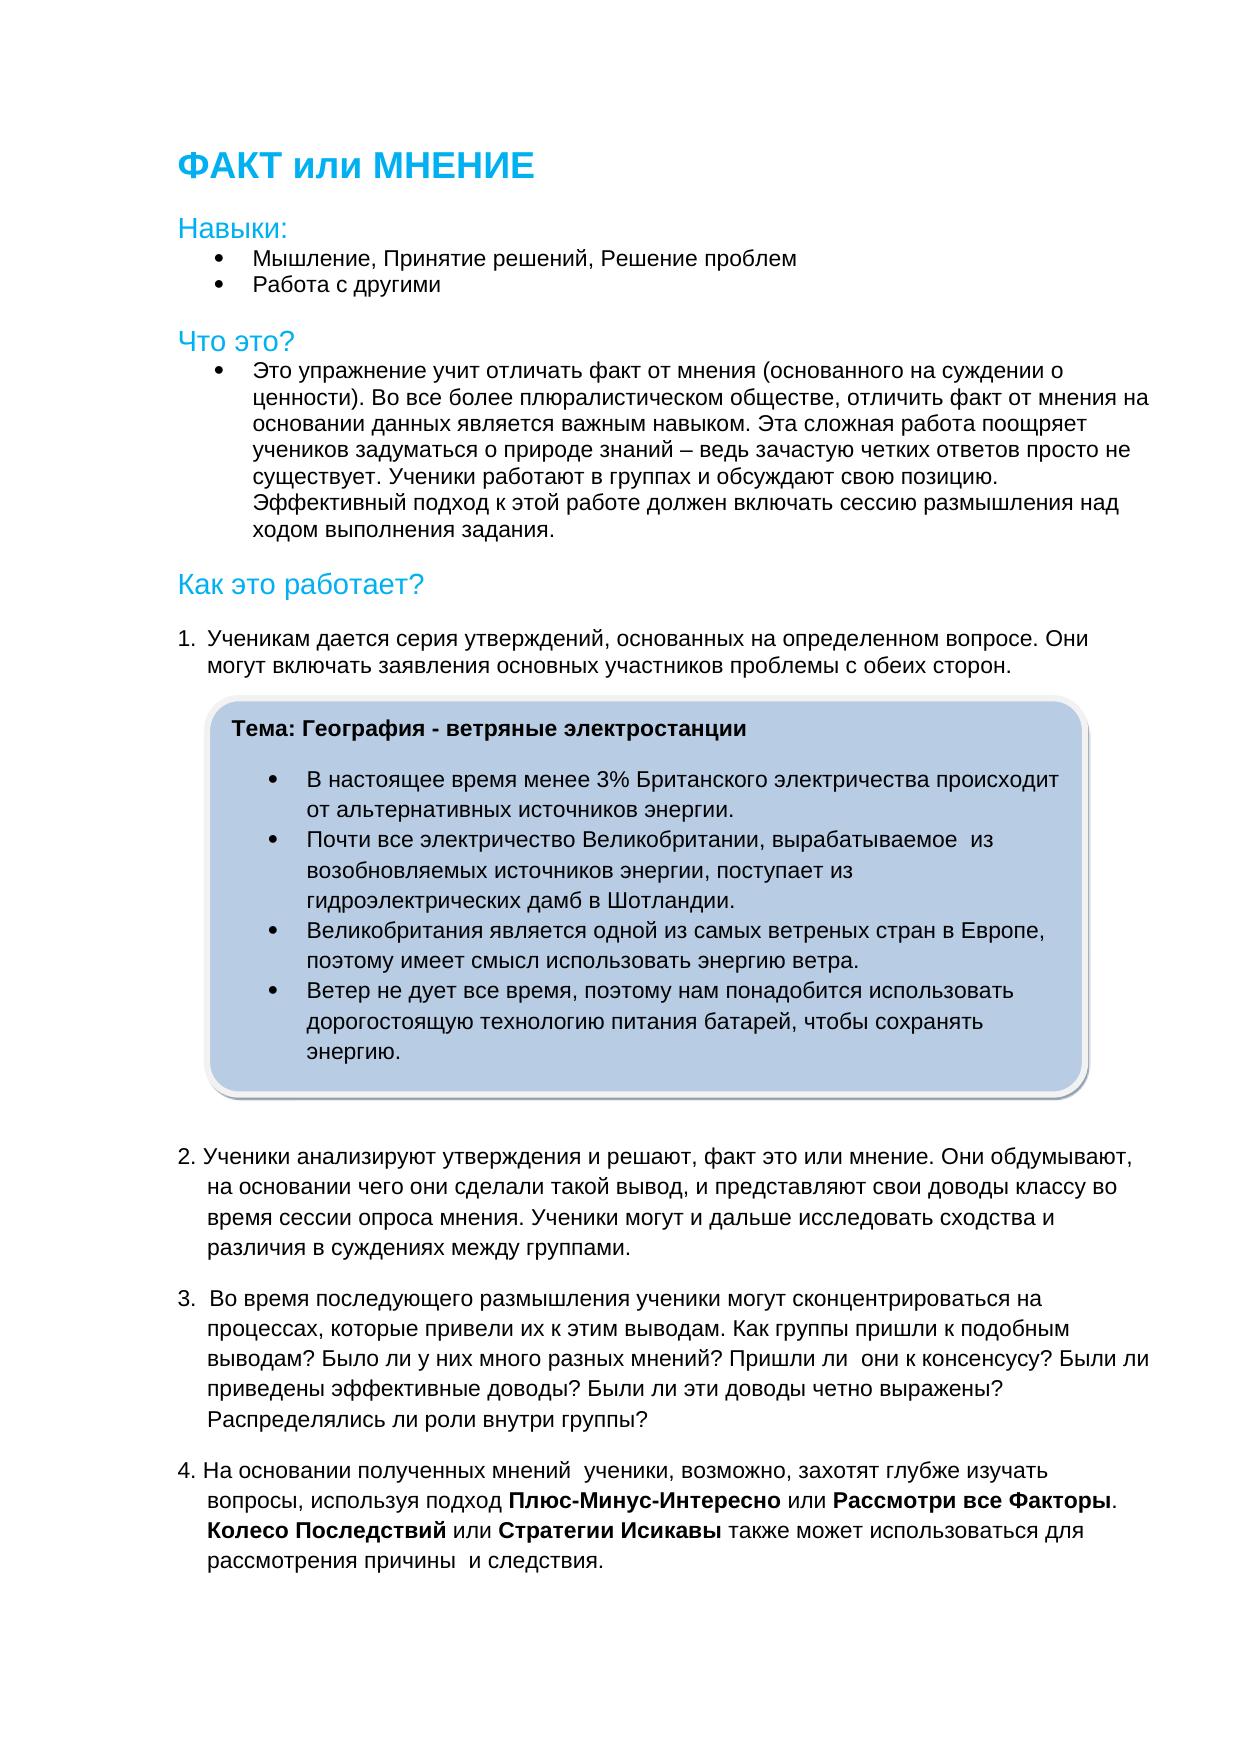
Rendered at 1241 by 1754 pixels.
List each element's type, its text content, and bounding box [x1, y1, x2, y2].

text Как это работает? [177, 567, 1152, 600]
text 3. Во время последующего размышления ученики могут сконцентрироваться на процессах, которые привели их к этим выводам. Как группы пришли к подобным выводам? Было ли у них много разных мнений? Пришли ли они к консенсусу? Были ли приведены эффективные доводы? Были ли эти доводы четно выражены? Распределялись ли роли внутри группы? [177, 1285, 1152, 1432]
text 2. Ученики анализируют утверждения и решают, факт это или мнение. Они обдумывают, на основании чего они сделали такой вывод, и представляют свои доводы классу во время сессии опроса мнения. Ученики могут и дальше исследовать сходства и различия в суждениях между группами. [177, 1143, 1152, 1260]
text Навыки: [177, 211, 1152, 245]
text ФАКТ или МНЕНИЕ [177, 143, 1152, 186]
list Работа с другими [215, 271, 1152, 297]
text 4. На основании полученных мнений ученики, возможно, захотят глубже изучать вопросы, используя подход Плюс-Минус-Интересно или Рассмотри все Факторы. Колесо Последствий или Стратегии Исикавы также может использоваться для рассмотрения причины и следствия. [177, 1457, 1152, 1573]
list Ученикам дается серия утверждений, основанных на определенном вопросе. Они могут включать заявления основных участников проблемы с обеих сторон. [177, 625, 1152, 678]
list Мышление, Принятие решений, Решение проблем [215, 245, 1152, 271]
text Что это? [177, 324, 1152, 357]
list Это упражнение учит отличать факт от мнения (основанного на суждении о ценности). Во все более плюралистическом обществе, отличить факт от мнения на основании данных является важным навыком. Эта сложная работа поощряет учеников задуматься о природе знаний – ведь зачастую четких ответов просто не существует. Ученики работают в группах и обсуждают свою позицию. Эффективный подход к этой работе должен включать сессию размышления над ходом выполнения задания. [215, 357, 1152, 542]
